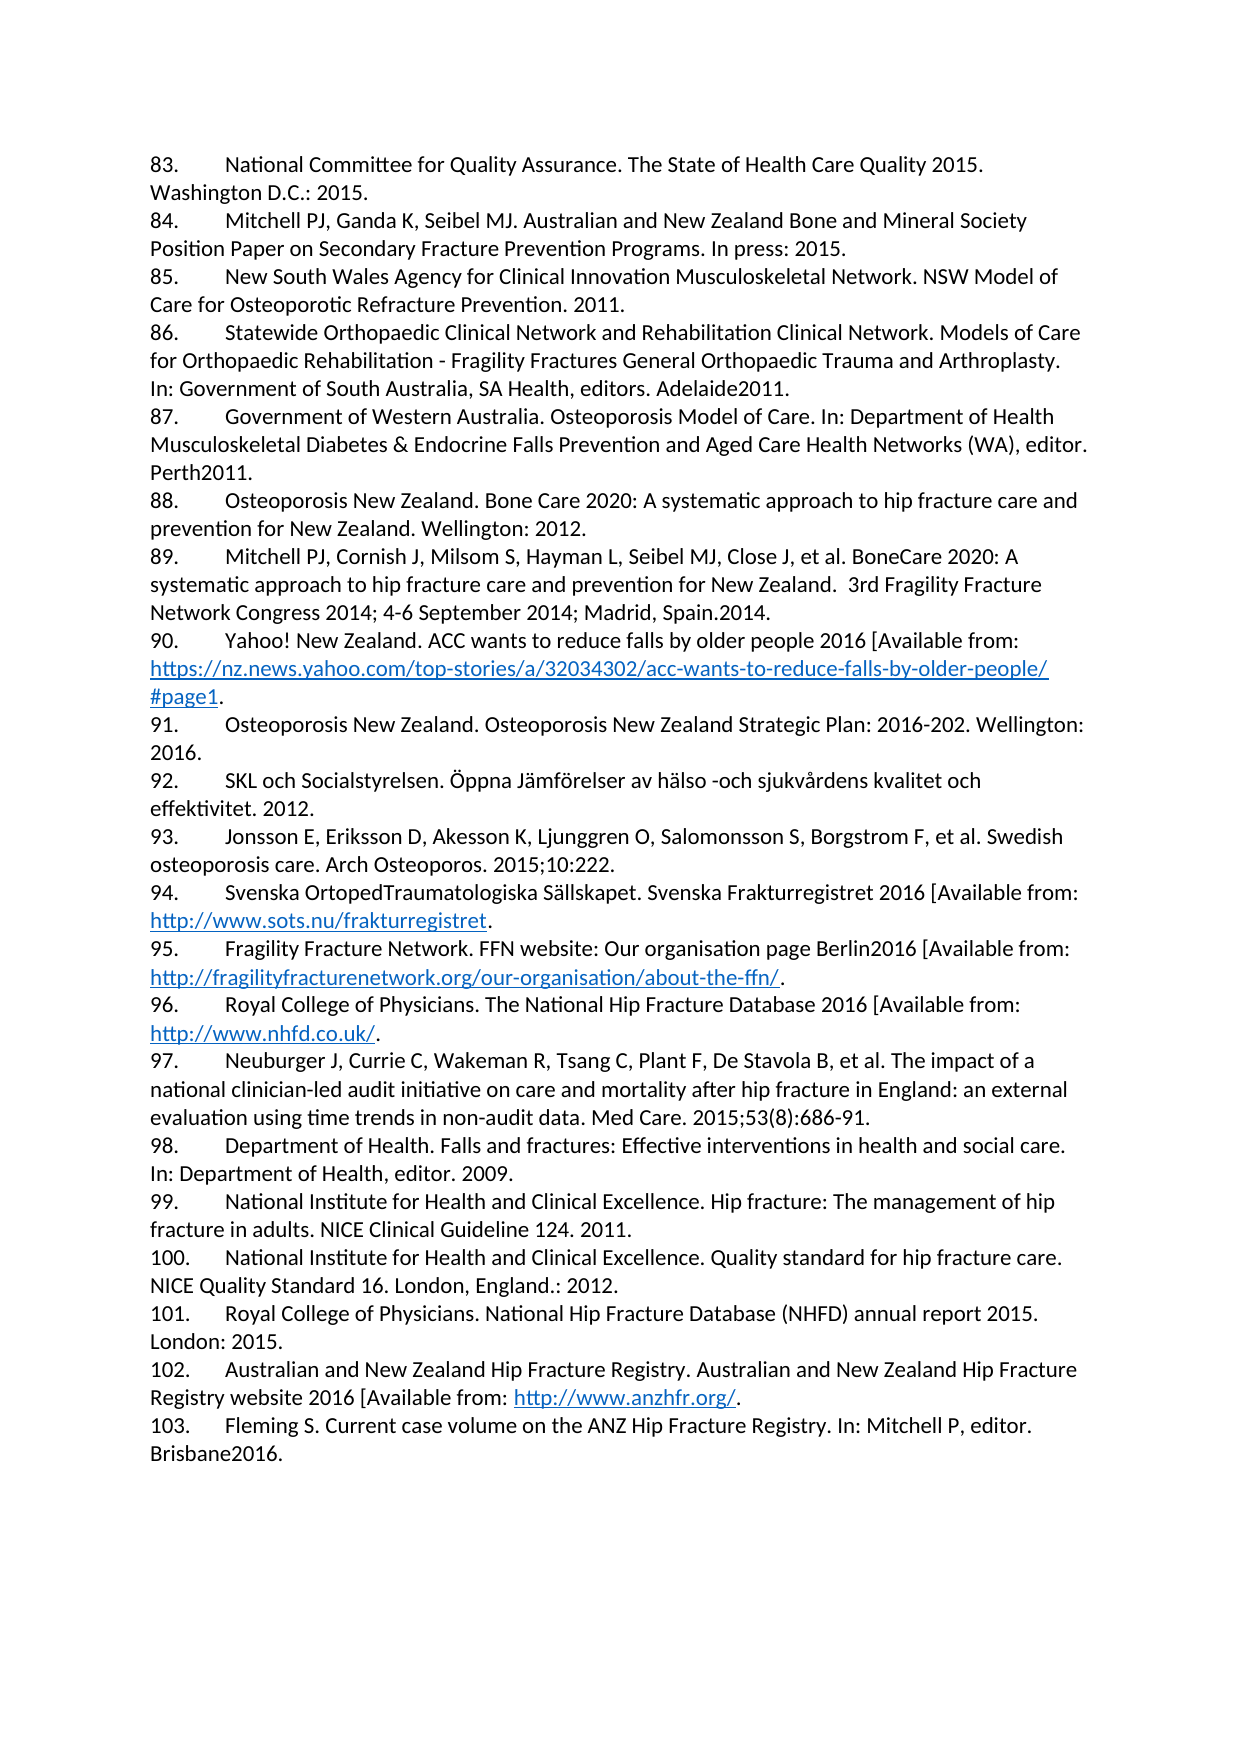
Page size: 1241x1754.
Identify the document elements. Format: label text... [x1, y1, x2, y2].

text 88. Osteoporosis New Zealand. Bone Care 2020: A systematic approach to hip fracture care and prevention for New Zealand. Wellington: 2012. [150, 486, 1090, 542]
text 92. SKL och Socialstyrelsen. Öppna Jämförelser av hälso -och sjukvårdens kvalitet och effektivitet. 2012. [150, 766, 1090, 822]
text 90. Yahoo! New Zealand. ACC wants to reduce falls by older people 2016 [Available from: https://nz.news.yahoo.com/top-stories/a/32034302/acc-wants-to-reduce-falls-by-older-people/#page1. [150, 626, 1090, 710]
text 97. Neuburger J, Currie C, Wakeman R, Tsang C, Plant F, De Stavola B, et al. The impact of a national clinician-led audit initiative on care and mortality after hip fracture in England: an external evaluation using time trends in non-audit data. Med Care. 2015;53(8):686-91. [150, 1047, 1090, 1131]
text 91. Osteoporosis New Zealand. Osteoporosis New Zealand Strategic Plan: 2016-202. Wellington: 2016. [150, 710, 1090, 766]
text 98. Department of Health. Falls and fractures: Effective interventions in health and social care. In: Department of Health, editor. 2009. [150, 1131, 1090, 1187]
text 84. Mitchell PJ, Ganda K, Seibel MJ. Australian and New Zealand Bone and Mineral Society Position Paper on Secondary Fracture Prevention Programs. In press: 2015. [150, 206, 1090, 262]
text 86. Statewide Orthopaedic Clinical Network and Rehabilitation Clinical Network. Models of Care for Orthopaedic Rehabilitation - Fragility Fractures General Orthopaedic Trauma and Arthroplasty. In: Government of South Australia, SA Health, editors. Adelaide2011. [150, 318, 1090, 402]
text 93. Jonsson E, Eriksson D, Akesson K, Ljunggren O, Salomonsson S, Borgstrom F, et al. Swedish osteoporosis care. Arch Osteoporos. 2015;10:222. [150, 822, 1090, 878]
text 94. Svenska OrtopedTraumatologiska Sällskapet. Svenska Frakturregistret 2016 [Available from: http://www.sots.nu/frakturregistret. [150, 878, 1090, 934]
text 102. Australian and New Zealand Hip Fracture Registry. Australian and New Zealand Hip Fracture Registry website 2016 [Available from: http://www.anzhfr.org/. [150, 1355, 1090, 1411]
text 96. Royal College of Physicians. The National Hip Fracture Database 2016 [Available from: http://www.nhfd.co.uk/. [150, 991, 1090, 1047]
text 95. Fragility Fracture Network. FFN website: Our organisation page Berlin2016 [Available from: http://fragilityfracturenetwork.org/our-organisation/about-the-ffn/. [150, 934, 1090, 991]
text 87. Government of Western Australia. Osteoporosis Model of Care. In: Department of Health Musculoskeletal Diabetes & Endocrine Falls Prevention and Aged Care Health Networks (WA), editor. Perth2011. [150, 402, 1090, 486]
text 83. National Committee for Quality Assurance. The State of Health Care Quality 2015. Washington D.C.: 2015. [150, 150, 1090, 206]
text 100. National Institute for Health and Clinical Excellence. Quality standard for hip fracture care. NICE Quality Standard 16. London, England.: 2012. [150, 1243, 1090, 1299]
text 101. Royal College of Physicians. National Hip Fracture Database (NHFD) annual report 2015. London: 2015. [150, 1299, 1090, 1355]
text 99. National Institute for Health and Clinical Excellence. Hip fracture: The management of hip fracture in adults. NICE Clinical Guideline 124. 2011. [150, 1187, 1090, 1243]
text 85. New South Wales Agency for Clinical Innovation Musculoskeletal Network. NSW Model of Care for Osteoporotic Refracture Prevention. 2011. [150, 262, 1090, 318]
text 89. Mitchell PJ, Cornish J, Milsom S, Hayman L, Seibel MJ, Close J, et al. BoneCare 2020: A systematic approach to hip fracture care and prevention for New Zealand. 3rd Fragility Fracture Network Congress 2014; 4-6 September 2014; Madrid, Spain.2014. [150, 542, 1090, 626]
text 103. Fleming S. Current case volume on the ANZ Hip Fracture Registry. In: Mitchell P, editor. Brisbane2016. [150, 1411, 1090, 1467]
